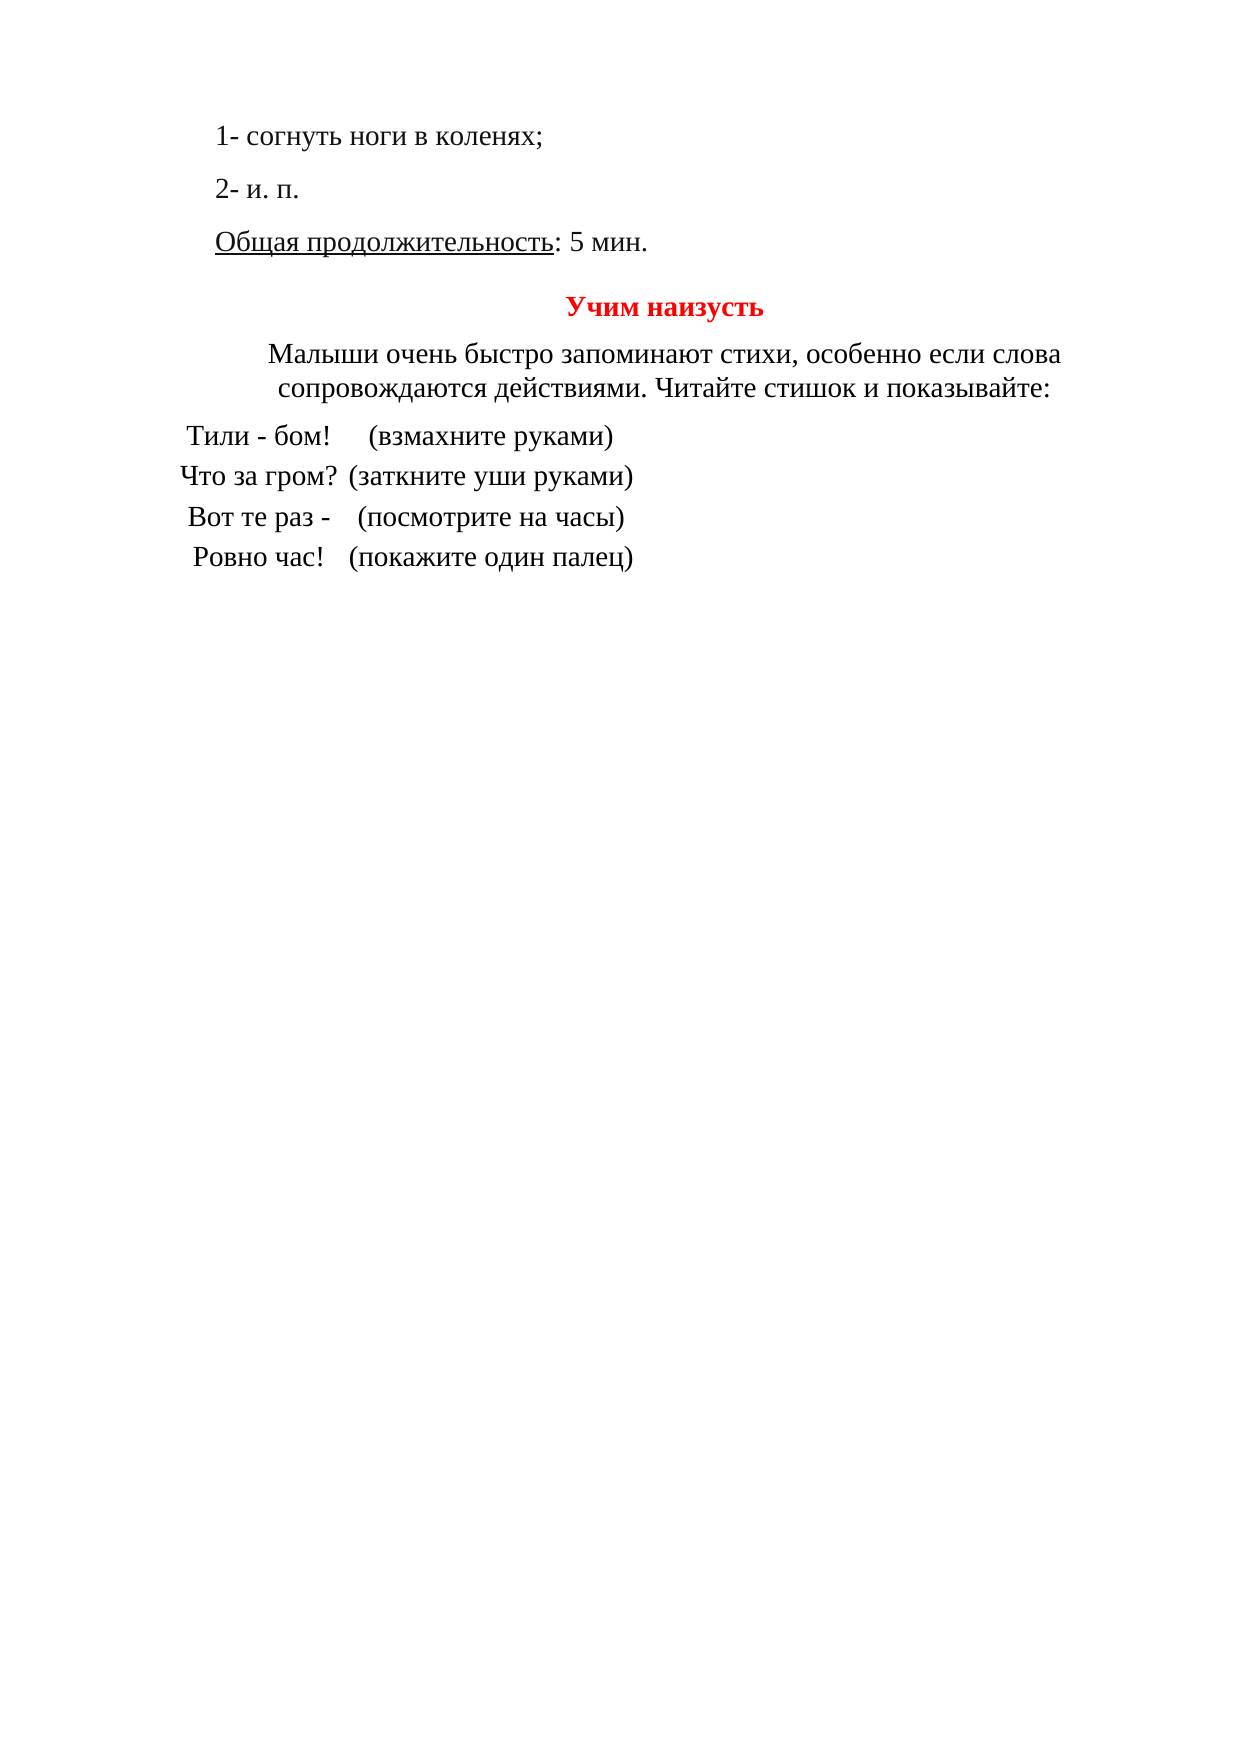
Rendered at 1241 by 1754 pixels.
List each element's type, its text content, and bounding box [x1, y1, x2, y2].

text 1- согнуть ноги в коленях; [177, 118, 1152, 152]
table_cell (заткните уши руками) [342, 457, 640, 497]
text Малыши очень быстро запоминают стихи, особенно если слова сопровождаются действиями. Читайте стишок и показывайте: [177, 336, 1152, 403]
text 2- и. п. [177, 171, 1152, 205]
table_cell Что за гром? [176, 457, 342, 497]
table_header (взмахните руками) [342, 416, 640, 457]
table_cell (покажите один палец) [342, 538, 640, 578]
table_cell Вот те раз - [176, 497, 342, 538]
subtitle Учим наизусть [177, 271, 1152, 323]
table_cell Ровно час! [176, 538, 342, 578]
table_cell (посмотрите на часы) [342, 497, 640, 538]
text Общая продолжительность: 5 мин. [177, 224, 1152, 258]
table_header Тили - бом! [176, 416, 342, 457]
